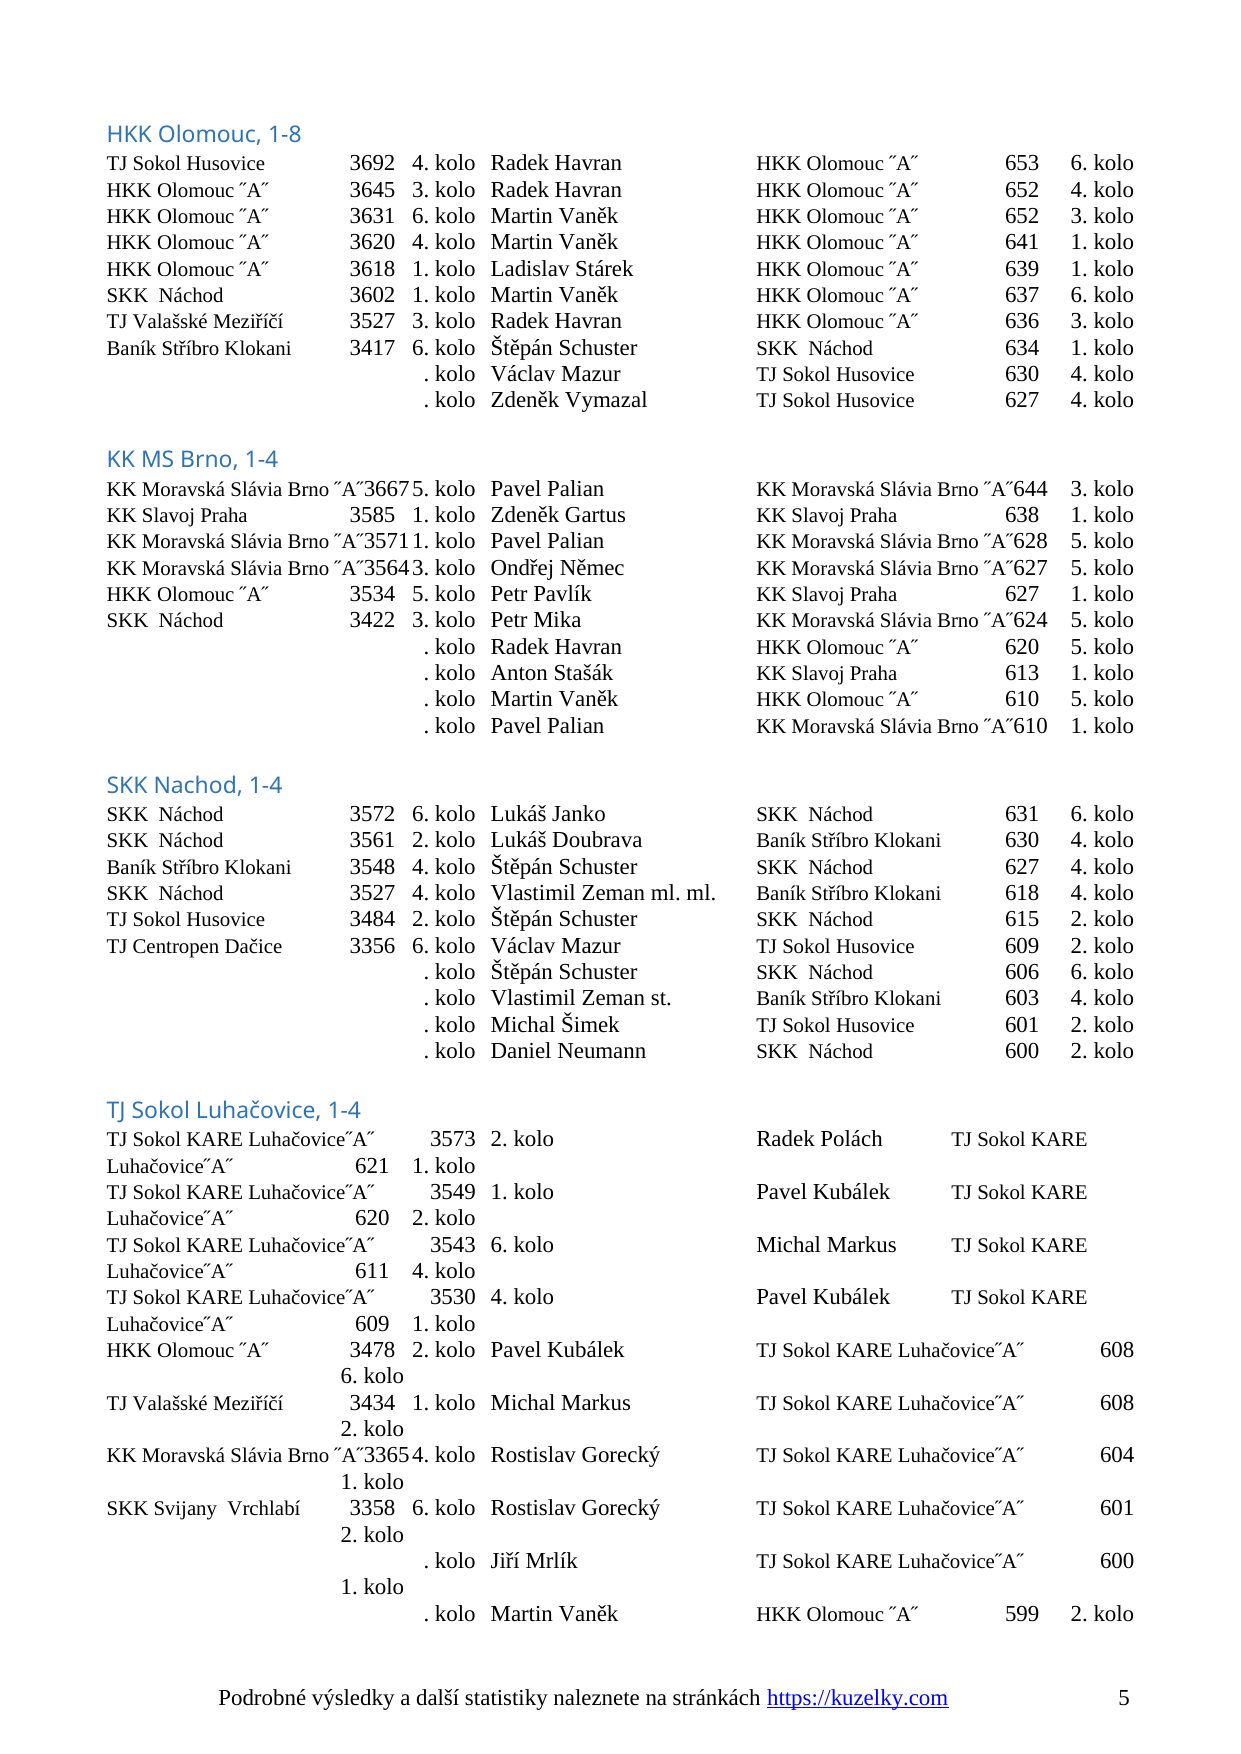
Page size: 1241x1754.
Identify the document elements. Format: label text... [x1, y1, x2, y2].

text TJ Sokol KARE Luhačovice˝A˝ 3530 4. kolo Pavel Kubálek TJ Sokol KARE Luhačovice˝A˝ 609 1. kolo [106, 1283, 1134, 1336]
text . kolo Daniel Neumann SKK Náchod 600 2. kolo [106, 1037, 1134, 1063]
text Baník Stříbro Klokani 3417 6. kolo Štěpán Schuster SKK Náchod 634 1. kolo [106, 334, 1134, 360]
text KK Moravská Slávia Brno ˝A˝ 3667 5. kolo Pavel Palian KK Moravská Slávia Brno ˝A˝ 644 3. kolo [106, 475, 1134, 501]
text . kolo Václav Mazur TJ Sokol Husovice 630 4. kolo [106, 360, 1134, 387]
text HKK Olomouc ˝A˝ 3620 4. kolo Martin Vaněk HKK Olomouc ˝A˝ 641 1. kolo [106, 228, 1134, 255]
text . kolo Martin Vaněk HKK Olomouc ˝A˝ 610 5. kolo [106, 686, 1134, 712]
subtitle SKK Nachod, 1-4 [106, 769, 1134, 800]
subtitle KK MS Brno, 1-4 [106, 443, 1134, 475]
text KK Moravská Slávia Brno ˝A˝ 3571 1. kolo Pavel Palian KK Moravská Slávia Brno ˝A˝ 628 5. kolo [106, 527, 1134, 554]
text TJ Valašské Meziříčí 3434 1. kolo Michal Markus TJ Sokol KARE Luhačovice˝A˝ 608 2. kolo [106, 1389, 1134, 1442]
text TJ Sokol Husovice 3484 2. kolo Štěpán Schuster SKK Náchod 615 2. kolo [106, 905, 1134, 932]
text Baník Stříbro Klokani 3548 4. kolo Štěpán Schuster SKK Náchod 627 4. kolo [106, 853, 1134, 879]
text . kolo Michal Šimek TJ Sokol Husovice 601 2. kolo [106, 1011, 1134, 1037]
text . kolo Jiří Mrlík TJ Sokol KARE Luhačovice˝A˝ 600 1. kolo [106, 1547, 1134, 1600]
text . kolo Zdeněk Vymazal TJ Sokol Husovice 627 4. kolo [106, 387, 1134, 413]
text SKK Náchod 3422 3. kolo Petr Mika KK Moravská Slávia Brno ˝A˝ 624 5. kolo [106, 606, 1134, 633]
text HKK Olomouc ˝A˝ 3631 6. kolo Martin Vaněk HKK Olomouc ˝A˝ 652 3. kolo [106, 202, 1134, 228]
text TJ Sokol Husovice 3692 4. kolo Radek Havran HKK Olomouc ˝A˝ 653 6. kolo [106, 149, 1134, 176]
text . kolo Anton Stašák KK Slavoj Praha 613 1. kolo [106, 659, 1134, 686]
text TJ Sokol KARE Luhačovice˝A˝ 3573 2. kolo Radek Polách TJ Sokol KARE Luhačovice˝A˝ 621 1. kolo [106, 1125, 1134, 1178]
text . kolo Radek Havran HKK Olomouc ˝A˝ 620 5. kolo [106, 633, 1134, 659]
text . kolo Pavel Palian KK Moravská Slávia Brno ˝A˝ 610 1. kolo [106, 712, 1134, 738]
text TJ Valašské Meziříčí 3527 3. kolo Radek Havran HKK Olomouc ˝A˝ 636 3. kolo [106, 307, 1134, 334]
text TJ Centropen Dačice 3356 6. kolo Václav Mazur TJ Sokol Husovice 609 2. kolo [106, 932, 1134, 958]
text KK Slavoj Praha 3585 1. kolo Zdeněk Gartus KK Slavoj Praha 638 1. kolo [106, 501, 1134, 527]
text TJ Sokol KARE Luhačovice˝A˝ 3549 1. kolo Pavel Kubálek TJ Sokol KARE Luhačovice˝A˝ 620 2. kolo [106, 1178, 1134, 1231]
text . kolo Vlastimil Zeman st. Baník Stříbro Klokani 603 4. kolo [106, 984, 1134, 1011]
text SKK Náchod 3572 6. kolo Lukáš Janko SKK Náchod 631 6. kolo [106, 800, 1134, 826]
text HKK Olomouc ˝A˝ 3645 3. kolo Radek Havran HKK Olomouc ˝A˝ 652 4. kolo [106, 176, 1134, 202]
text SKK Náchod 3561 2. kolo Lukáš Doubrava Baník Stříbro Klokani 630 4. kolo [106, 826, 1134, 853]
text TJ Sokol KARE Luhačovice˝A˝ 3543 6. kolo Michal Markus TJ Sokol KARE Luhačovice˝A˝ 611 4. kolo [106, 1231, 1134, 1283]
subtitle HKK Olomouc, 1-8 [106, 118, 1134, 149]
text SKK Náchod 3602 1. kolo Martin Vaněk HKK Olomouc ˝A˝ 637 6. kolo [106, 281, 1134, 307]
text HKK Olomouc ˝A˝ 3534 5. kolo Petr Pavlík KK Slavoj Praha 627 1. kolo [106, 580, 1134, 606]
text HKK Olomouc ˝A˝ 3618 1. kolo Ladislav Stárek HKK Olomouc ˝A˝ 639 1. kolo [106, 255, 1134, 281]
text KK Moravská Slávia Brno ˝A˝ 3365 4. kolo Rostislav Gorecký TJ Sokol KARE Luhačovice˝A˝ 604 1. kolo [106, 1442, 1134, 1494]
text KK Moravská Slávia Brno ˝A˝ 3564 3. kolo Ondřej Němec KK Moravská Slávia Brno ˝A˝ 627 5. kolo [106, 554, 1134, 580]
text SKK Svijany Vrchlabí 3358 6. kolo Rostislav Gorecký TJ Sokol KARE Luhačovice˝A˝ 601 2. kolo [106, 1494, 1134, 1547]
text HKK Olomouc ˝A˝ 3478 2. kolo Pavel Kubálek TJ Sokol KARE Luhačovice˝A˝ 608 6. kolo [106, 1336, 1134, 1389]
subtitle TJ Sokol Luhačovice, 1-4 [106, 1094, 1134, 1125]
text . kolo Martin Vaněk HKK Olomouc ˝A˝ 599 2. kolo [106, 1600, 1134, 1626]
text SKK Náchod 3527 4. kolo Vlastimil Zeman ml. ml. Baník Stříbro Klokani 618 4. kolo [106, 879, 1134, 905]
text . kolo Štěpán Schuster SKK Náchod 606 6. kolo [106, 958, 1134, 984]
